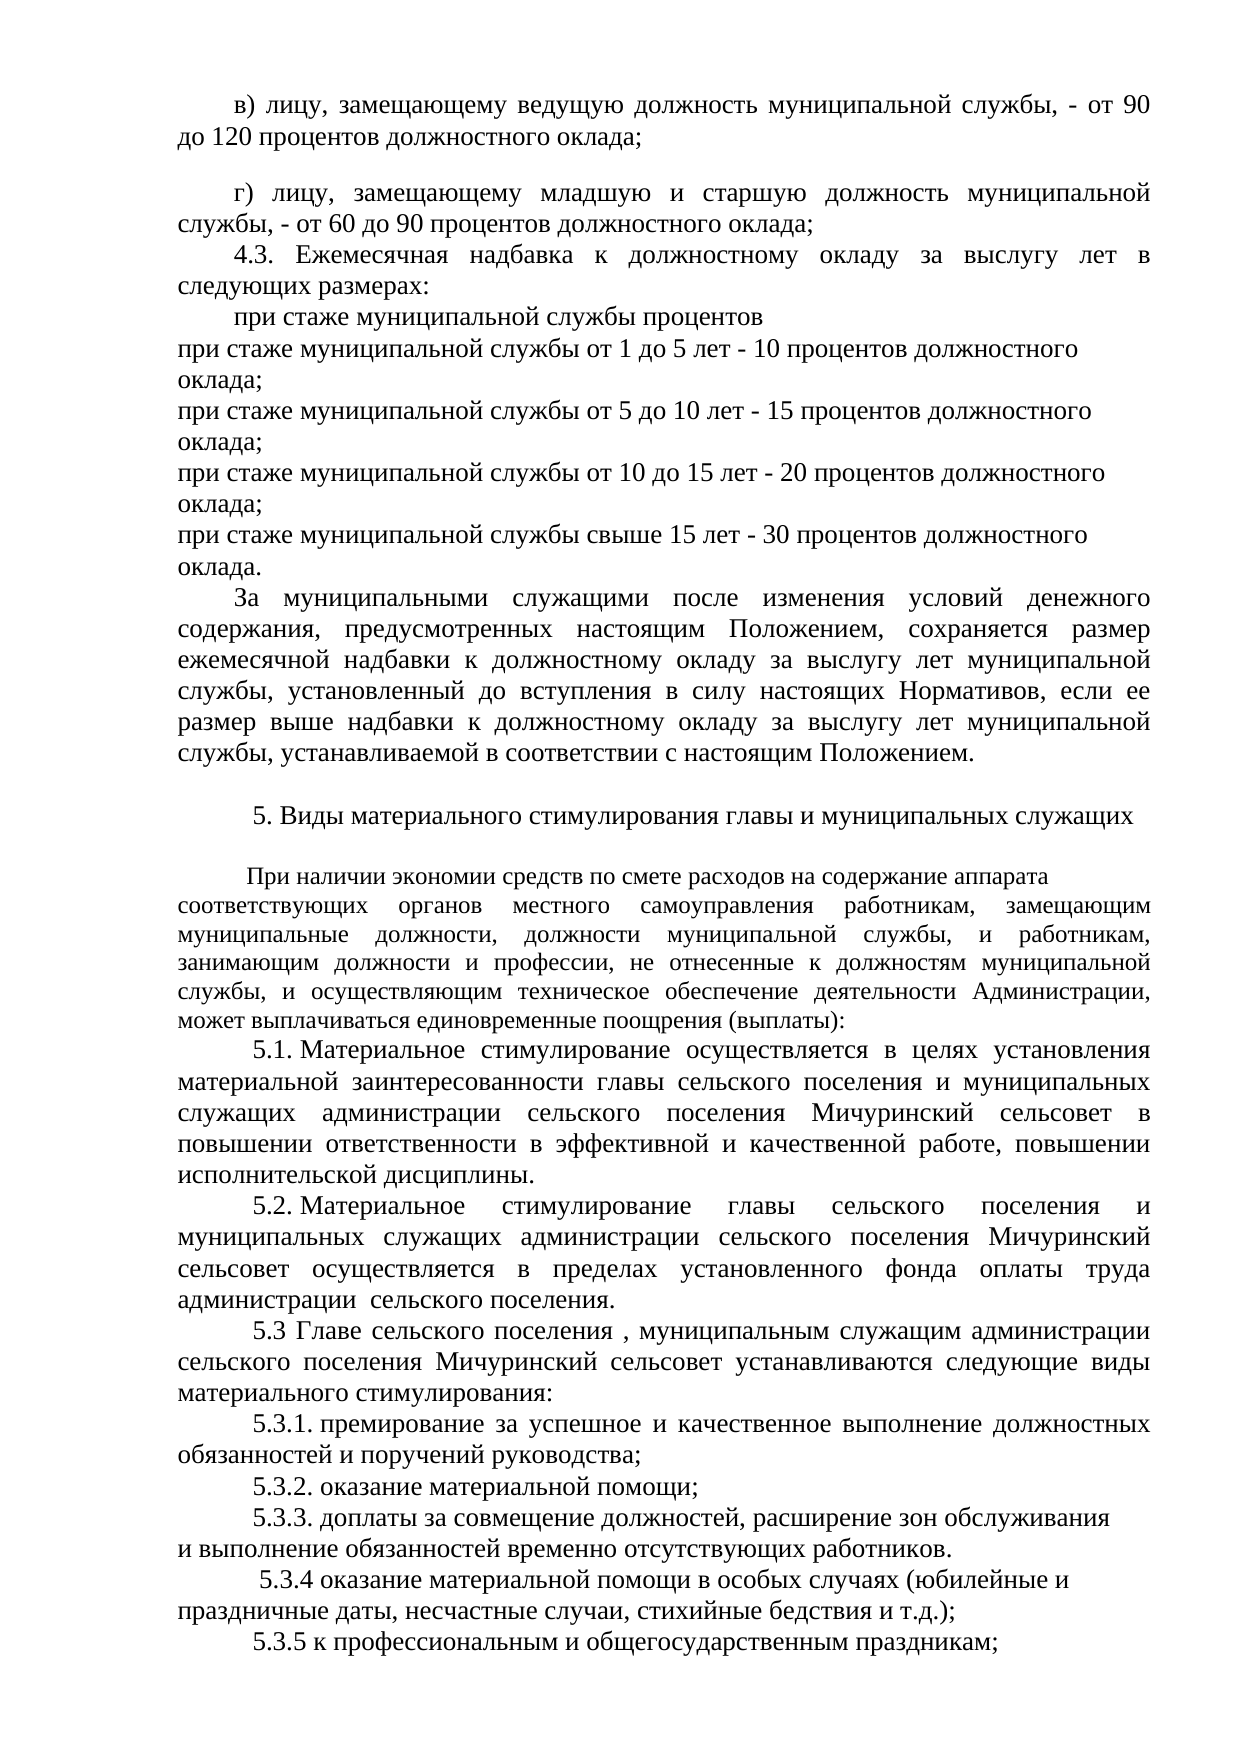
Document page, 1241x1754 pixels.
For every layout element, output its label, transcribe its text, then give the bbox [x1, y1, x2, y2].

text г) лицу, замещающему младшую и старшую должность муниципальной службы, - от 60 до 90 процентов должностного оклада; [177, 176, 1152, 238]
text при стаже муниципальной службы от 10 до 15 лет - 20 процентов должностного оклада; [177, 456, 1152, 518]
text 5.3.2. оказание материальной помощи; [177, 1470, 1152, 1501]
text при стаже муниципальной службы от 1 до 5 лет - 10 процентов должностного оклада; [177, 332, 1152, 394]
text в) лицу, замещающему ведущую должность муниципальной службы, - от 90 до 120 процентов должностного оклада; [177, 89, 1152, 151]
text За муниципальными служащими после изменения условий денежного содержания, предусмотренных настоящим Положением, сохраняется размер ежемесячной надбавки к должностному окладу за выслугу лет муниципальной службы, установленный до вступления в силу настоящих Нормативов, если ее размер выше надбавки к должностному окладу за выслугу лет муниципальной службы, устанавливаемой в соответствии с настоящим Положением. [177, 581, 1152, 768]
text 5. Виды материального стимулирования главы и муниципальных служащих [177, 799, 1152, 830]
text 5.3.1. премирование за успешное и качественное выполнение должностных обязанностей и поручений руководства; [177, 1407, 1152, 1470]
text при стаже муниципальной службы свыше 15 лет - 30 процентов должностного оклада. [177, 518, 1152, 581]
text 5.3.4 оказание материальной помощи в особых случаях (юбилейные и праздничные даты, несчастные случаи, стихийные бедствия и т.д.); [177, 1563, 1152, 1625]
text При наличии экономии средств по смете расходов на содержание аппарата [177, 861, 1152, 890]
text 5.1. Материальное стимулирование осуществляется в целях установления материальной заинтересованности главы сельского поселения и муниципальных служащих администрации сельского поселения Мичуринский сельсовет в повышении ответственности в эффективной и качественной работе, повышении исполнительской дисциплины. [177, 1034, 1152, 1189]
text соответствующих органов местного самоуправления работникам, замещающим муниципальные должности, должности муниципальной службы, и работникам, занимающим должности и профессии, не отнесенные к должностям муниципальной службы, и осуществляющим техническое обеспечение деятельности Администрации, может выплачиваться единовременные поощрения (выплаты): [177, 890, 1152, 1034]
text 5.3.5 к профессиональным и общегосударственным праздникам; [177, 1625, 1152, 1657]
text при стаже муниципальной службы от 5 до 10 лет - 15 процентов должностного оклада; [177, 394, 1152, 456]
text 5.3.3. доплаты за совмещение должностей, расширение зон обслуживания и выполнение обязанностей временно отсутствующих работников. [177, 1501, 1152, 1563]
text 5.2. Материальное стимулирование главы сельского поселения и муниципальных служащих администрации сельского поселения Мичуринский сельсовет осуществляется в пределах установленного фонда оплаты труда администрации сельского поселения. [177, 1189, 1152, 1314]
text при стаже муниципальной службы процентов [177, 301, 1152, 332]
text 4.3. Ежемесячная надбавка к должностному окладу за выслугу лет в следующих размерах: [177, 238, 1152, 301]
text 5.3 Главе сельского поселения , муниципальным служащим администрации сельского поселения Мичуринский сельсовет устанавливаются следующие виды материального стимулирования: [177, 1314, 1152, 1407]
